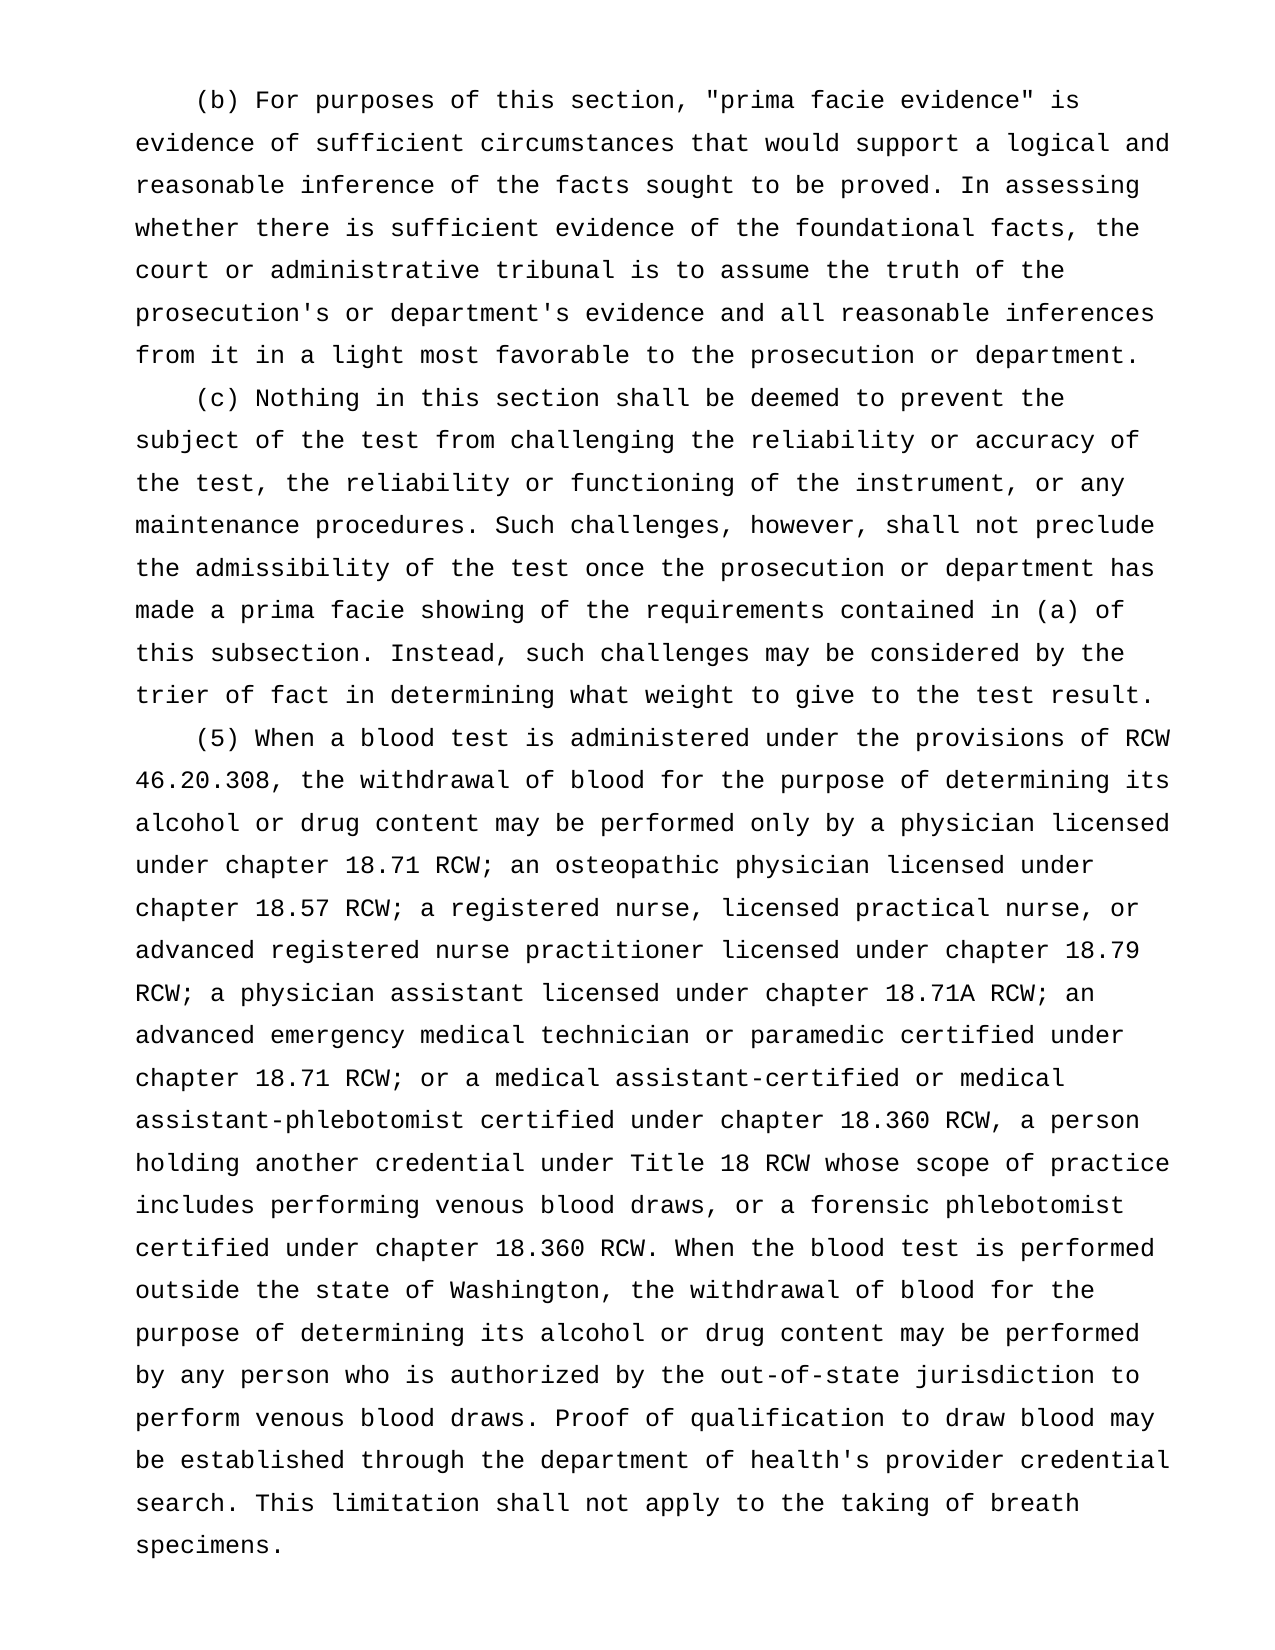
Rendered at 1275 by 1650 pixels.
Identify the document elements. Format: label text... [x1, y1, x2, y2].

text (c) Nothing in this section shall be deemed to prevent the subject of the test from challenging the reliability or accuracy of the test, the reliability or functioning of the instrument, or any maintenance procedures. Such challenges, however, shall not preclude the admissibility of the test once the prosecution or department has made a prima facie showing of the requirements contained in (a) of this subsection. Instead, such challenges may be considered by the trier of fact in determining what weight to give to the test result. [135, 372, 1170, 712]
text (b) For purposes of this section, "prima facie evidence" is evidence of sufficient circumstances that would support a logical and reasonable inference of the facts sought to be proved. In assessing whether there is sufficient evidence of the foundational facts, the court or administrative tribunal is to assume the truth of the prosecution's or department's evidence and all reasonable inferences from it in a light most favorable to the prosecution or department. [135, 75, 1170, 372]
text (5) When a blood test is administered under the provisions of RCW 46.20.308, the withdrawal of blood for the purpose of determining its alcohol or drug content may be performed only by a physician licensed under chapter 18.71 RCW; an osteopathic physician licensed under chapter 18.57 RCW; a registered nurse, licensed practical nurse, or advanced registered nurse practitioner licensed under chapter 18.79 RCW; a physician assistant licensed under chapter 18.71A RCW; an advanced emergency medical technician or paramedic certified under chapter 18.71 RCW; or a medical assistant-certified or medical assistant-phlebotomist certified under chapter 18.360 RCW, a person holding another credential under Title 18 RCW whose scope of practice includes performing venous blood draws, or a forensic phlebotomist certified under chapter 18.360 RCW. When the blood test is performed outside the state of Washington, the withdrawal of blood for the purpose of determining its alcohol or drug content may be performed by any person who is authorized by the out-of-state jurisdiction to perform venous blood draws. Proof of qualification to draw blood may be established through the department of health's provider credential search. This limitation shall not apply to the taking of breath specimens. [135, 712, 1170, 1562]
